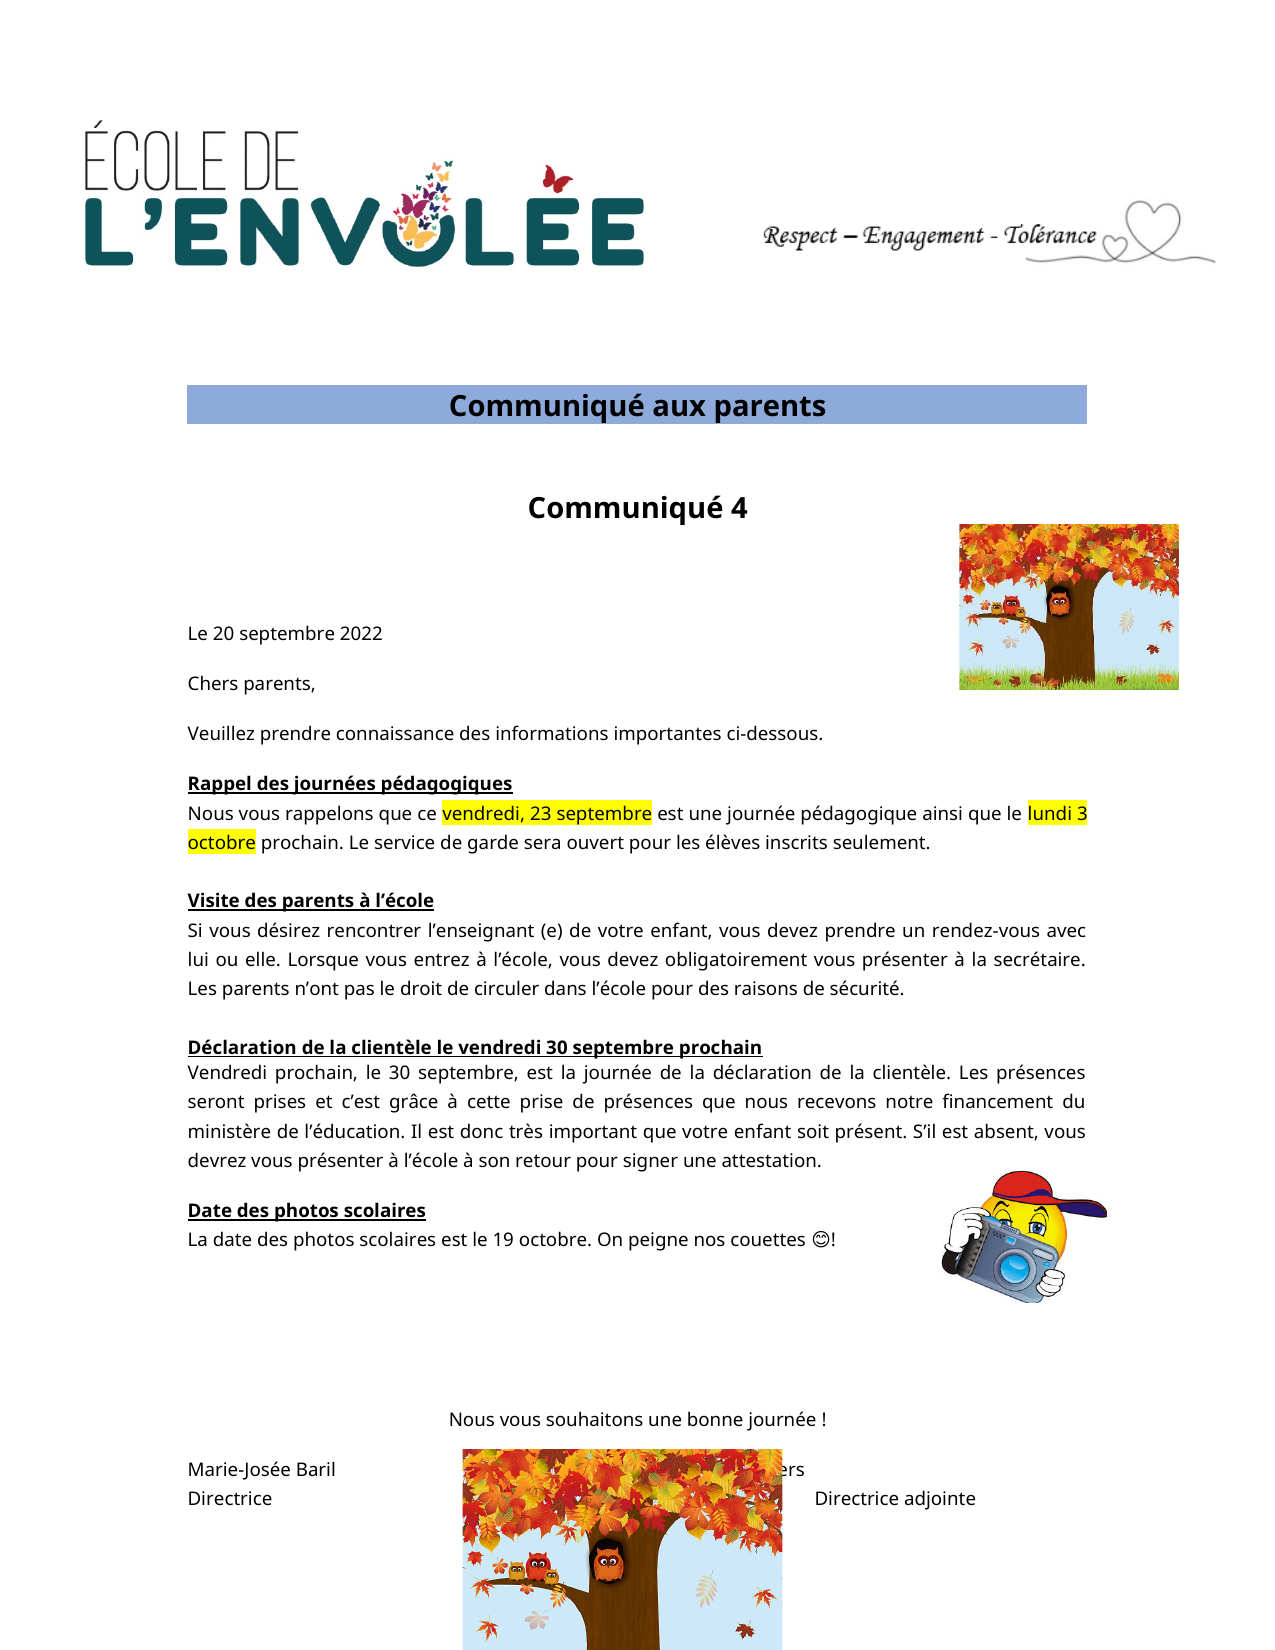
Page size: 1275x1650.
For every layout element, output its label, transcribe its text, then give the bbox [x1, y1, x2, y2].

text Date des photos scolaires [187, 1197, 941, 1223]
text Directrice Directrice adjointe [783, 1486, 1087, 1511]
text Vendredi prochain, le 30 septembre, est la journée de la déclaration de la clientèle. Les présences seront prises et c’est grâce à cette prise de présences que nous recevons notre financement du ministère de l’éducation. Il est donc très important que votre enfant soit présent. S’il est absent, vous devrez vous présenter à l’école à son retour pour signer une attestation. [187, 1059, 1087, 1173]
text Communiqué aux parents [187, 385, 1087, 424]
picture [82, 118, 644, 267]
text Marie-Josée Baril Josiane Rodgers [783, 1456, 1087, 1482]
picture [462, 1449, 783, 1650]
text Chers parents, [187, 670, 1087, 696]
text Communiqué 4 [187, 487, 1087, 527]
text Marie-Josée Baril Josiane Rodgers [187, 1456, 462, 1482]
text Le 20 septembre 2022 [187, 620, 959, 646]
text Si vous désirez rencontrer l’enseignant (e) de votre enfant, vous devez prendre un rendez-vous avec lui ou elle. Lorsque vous entrez à l’école, vous devez obligatoirement vous présenter à la secrétaire. Les parents n’ont pas le droit de circuler dans l’école pour des raisons de sécurité. [187, 917, 1087, 1001]
text Nous vous souhaitons une bonne journée ! [187, 1406, 1087, 1432]
text Directrice Directrice adjointe [187, 1486, 462, 1511]
text Rappel des journées pédagogiques [187, 771, 1087, 796]
text Nous vous rappelons que ce vendredi, 23 septembre est une journée pédagogique ainsi que le lundi 3 octobre prochain. Le service de garde sera ouvert pour les élèves inscrits seulement. [187, 800, 1087, 854]
text La date des photos scolaires est le 19 octobre. On peigne nos couettes ! [187, 1227, 941, 1252]
picture [959, 524, 1179, 690]
picture [744, 174, 1223, 282]
text Déclaration de la clientèle le vendredi 30 septembre prochain [187, 1034, 1087, 1059]
text Veuillez prendre connaissance des informations importantes ci-dessous. [187, 720, 1087, 746]
text Visite des parents à l’école [187, 888, 1087, 913]
picture [941, 1170, 1107, 1303]
